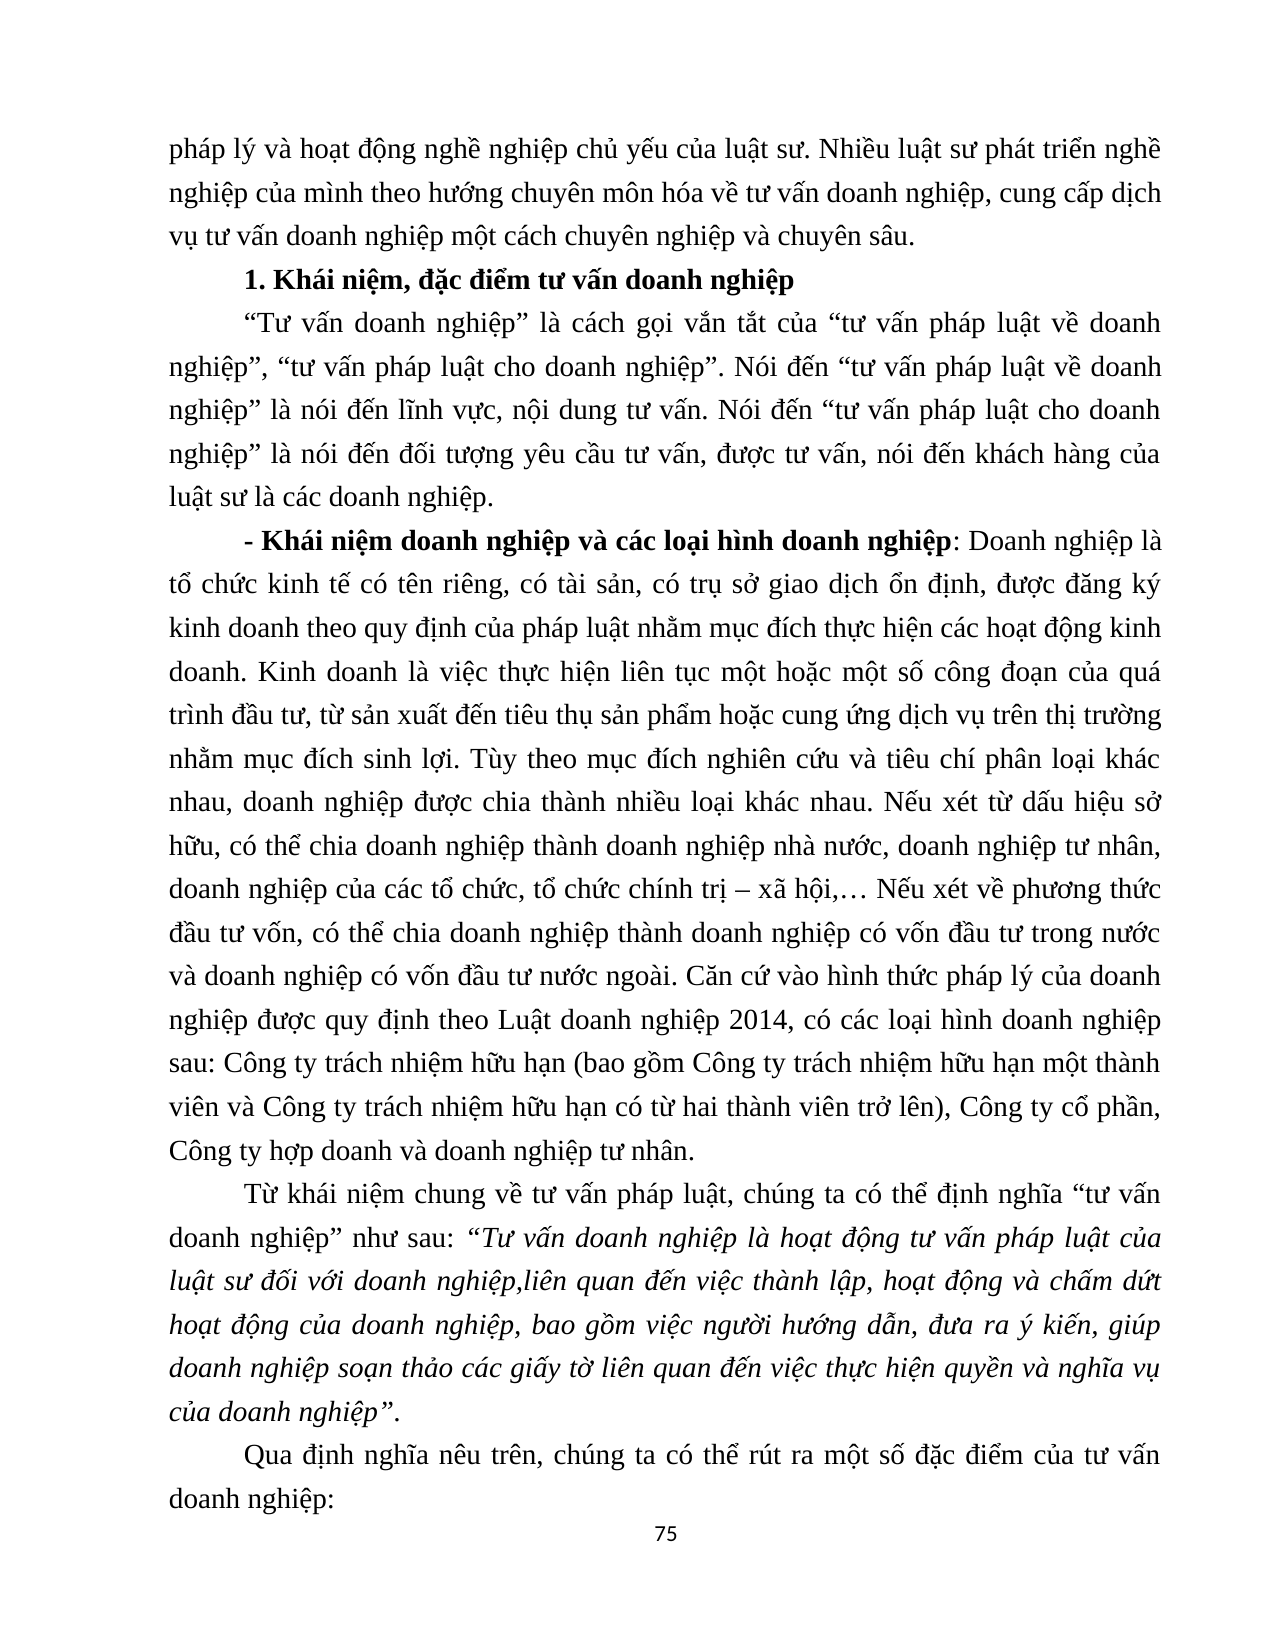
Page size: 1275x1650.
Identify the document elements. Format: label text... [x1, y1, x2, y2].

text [169, 131, 1162, 252]
text - Khái niệm doanh nghiệp và các loại hình doanh nghiệp: Doanh nghiệp là tổ chức kinh tế có tên riêng, có tài sản, có trụ sở giao dịch ổn định, được đăng ký kinh doanh theo quy định của pháp luật nhằm mục đích thực hiện các hoạt động kinh doanh. Kinh doanh là việc thực hiện liên tục một hoặc một số công đoạn của quá trình đầu tư, từ sản xuất đến tiêu thụ sản phẩm hoặc cung ứng dịch vụ trên thị trường nhằm mục đích sinh lợi. Tùy theo mục đích nghiên cứu và tiêu chí phân loại khác nhau, doanh nghiệp được chia thành nhiều loại khác nhau. Nếu xét từ dấu hiệu sở hữu, có thể chia doanh nghiệp thành doanh nghiệp nhà nước, doanh nghiệp tư nhân, doanh nghiệp của các tổ chức, tổ chức chính trị – xã hội,… Nếu xét về phương thức đầu tư vốn, có thể chia doanh nghiệp thành doanh nghiệp có vốn đầu tư trong nước và doanh nghiệp có vốn đầu tư nước ngoài. Căn cứ vào hình thức pháp lý của doanh nghiệp được quy định theo Luật doanh nghiệp 2014, có các loại hình doanh nghiệp sau: Công ty trách nhiệm hữu hạn (bao gồm Công ty trách nhiệm hữu hạn một thành viên và Công ty trách nhiệm hữu hạn có từ hai thành viên trở lên), Công ty cổ phần, Công ty hợp doanh và doanh nghiệp tư nhân. [169, 523, 1162, 1166]
text “Tư vấn doanh nghiệp” là cách gọi vắn tắt của “tư vấn pháp luật về doanh nghiệp”, “tư vấn pháp luật cho doanh nghiệp”. Nói đến “tư vấn pháp luật về doanh nghiệp” là nói đến lĩnh vực, nội dung tư vấn. Nói đến “tư vấn pháp luật cho doanh nghiệp” là nói đến đối tượng yêu cầu tư vấn, được tư vấn, nói đến khách hàng của luật sư là các doanh nghiệp. [169, 305, 1162, 513]
text Từ khái niệm chung về tư vấn pháp luật, chúng ta có thể định nghĩa “tư vấn doanh nghiệp” như sau: “Tư vấn doanh nghiệp là hoạt động tư vấn pháp luật của luật sư đối với doanh nghiệp,liên quan đến việc thành lập, hoạt động và chấm dứt hoạt động của doanh nghiệp, bao gồm việc người hướng dẫn, đưa ra ý kiến, giúp doanh nghiệp soạn thảo các giấy tờ liên quan đến việc thực hiện quyền và nghĩa vụ của doanh nghiệp”. [169, 1176, 1162, 1427]
text 1. Khái niệm, đặc điểm tư vấn doanh nghiệp [169, 262, 1162, 295]
text Qua định nghĩa nêu trên, chúng ta có thể rút ra một số đặc điểm của tư vấn doanh nghiệp: [169, 1437, 1162, 1514]
